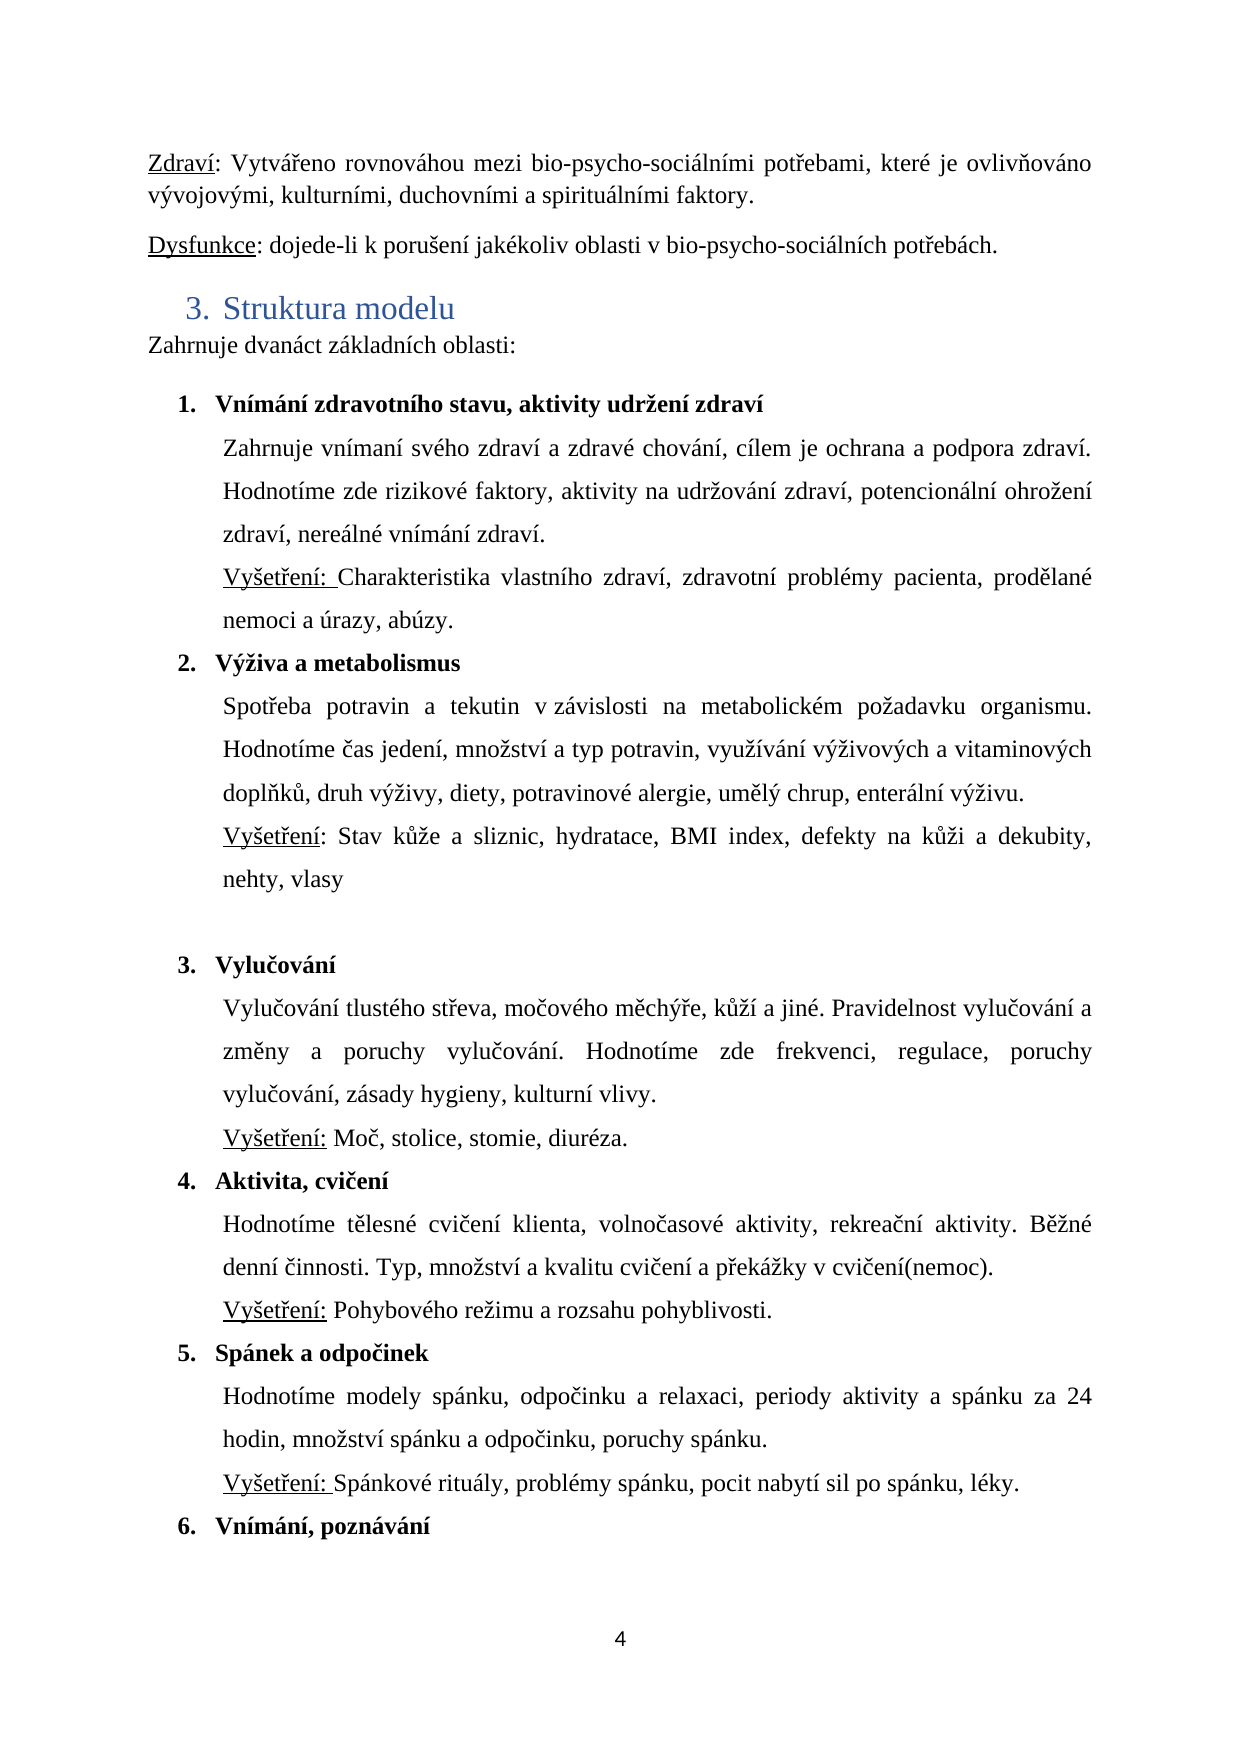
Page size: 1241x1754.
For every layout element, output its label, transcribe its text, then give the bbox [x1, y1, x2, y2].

text Zahrnuje dvanáct základních oblasti: [148, 330, 1093, 358]
list Vylučování tlustého střeva, močového měchýře, kůží a jiné. Pravidelnost vylučování a změny a poruchy vylučování. Hodnotíme zde frekvenci, regulace, poruchy vylučování, zásady hygieny, kulturní vlivy. [223, 993, 1093, 1108]
list Vyšetření: Pohybového režimu a rozsahu pohyblivosti. [223, 1295, 1093, 1324]
list Vylučování [177, 950, 1093, 979]
subtitle Struktura modelu [185, 288, 1093, 327]
list Vyšetření: Spánkové rituály, problémy spánku, pocit nabytí sil po spánku, léky. [223, 1468, 1093, 1496]
list Spánek a odpočinek [177, 1338, 1093, 1367]
list Vnímání, poznávání [177, 1511, 1093, 1539]
list Výživa a metabolismus [177, 648, 1093, 677]
list Aktivita, cvičení [177, 1166, 1093, 1194]
list Hodnotíme tělesné cvičení klienta, volnočasové aktivity, rekreační aktivity. Běžné denní činnosti. Typ, množství a kvalitu cvičení a překážky v cvičení(nemoc). [223, 1209, 1093, 1281]
list Zahrnuje vnímaní svého zdraví a zdravé chování, cílem je ochrana a podpora zdraví. Hodnotíme zde rizikové faktory, aktivity na udržování zdraví, potencionální ohrožení zdraví, nereálné vnímání zdraví. [223, 433, 1093, 548]
text Zdraví: Vytvářeno rovnováhou mezi bio-psycho-sociálními potřebami, které je ovlivňováno vývojovými, kulturními, duchovními a spirituálními faktory. [148, 148, 1093, 209]
list Vnímání zdravotního stavu, aktivity udržení zdraví [177, 389, 1093, 418]
list Vyšetření: Moč, stolice, stomie, diuréza. [223, 1123, 1093, 1151]
list Vyšetření: Charakteristika vlastního zdraví, zdravotní problémy pacienta, prodělané nemoci a úrazy, abúzy. [223, 562, 1093, 634]
list Spotřeba potravin a tekutin v závislosti na metabolickém požadavku organismu. Hodnotíme čas jedení, množství a typ potravin, využívání výživových a vitaminových doplňků, druh výživy, diety, potravinové alergie, umělý chrup, enterální výživu. [223, 691, 1093, 806]
list Vyšetření: Stav kůže a sliznic, hydratace, BMI index, defekty na kůži a dekubity, nehty, vlasy [223, 821, 1093, 893]
list Hodnotíme modely spánku, odpočinku a relaxaci, periody aktivity a spánku za 24 hodin, množství spánku a odpočinku, poruchy spánku. [223, 1381, 1093, 1453]
text Dysfunkce: dojede-li k porušení jakékoliv oblasti v bio-psycho-sociálních potřebách. [148, 230, 1093, 259]
